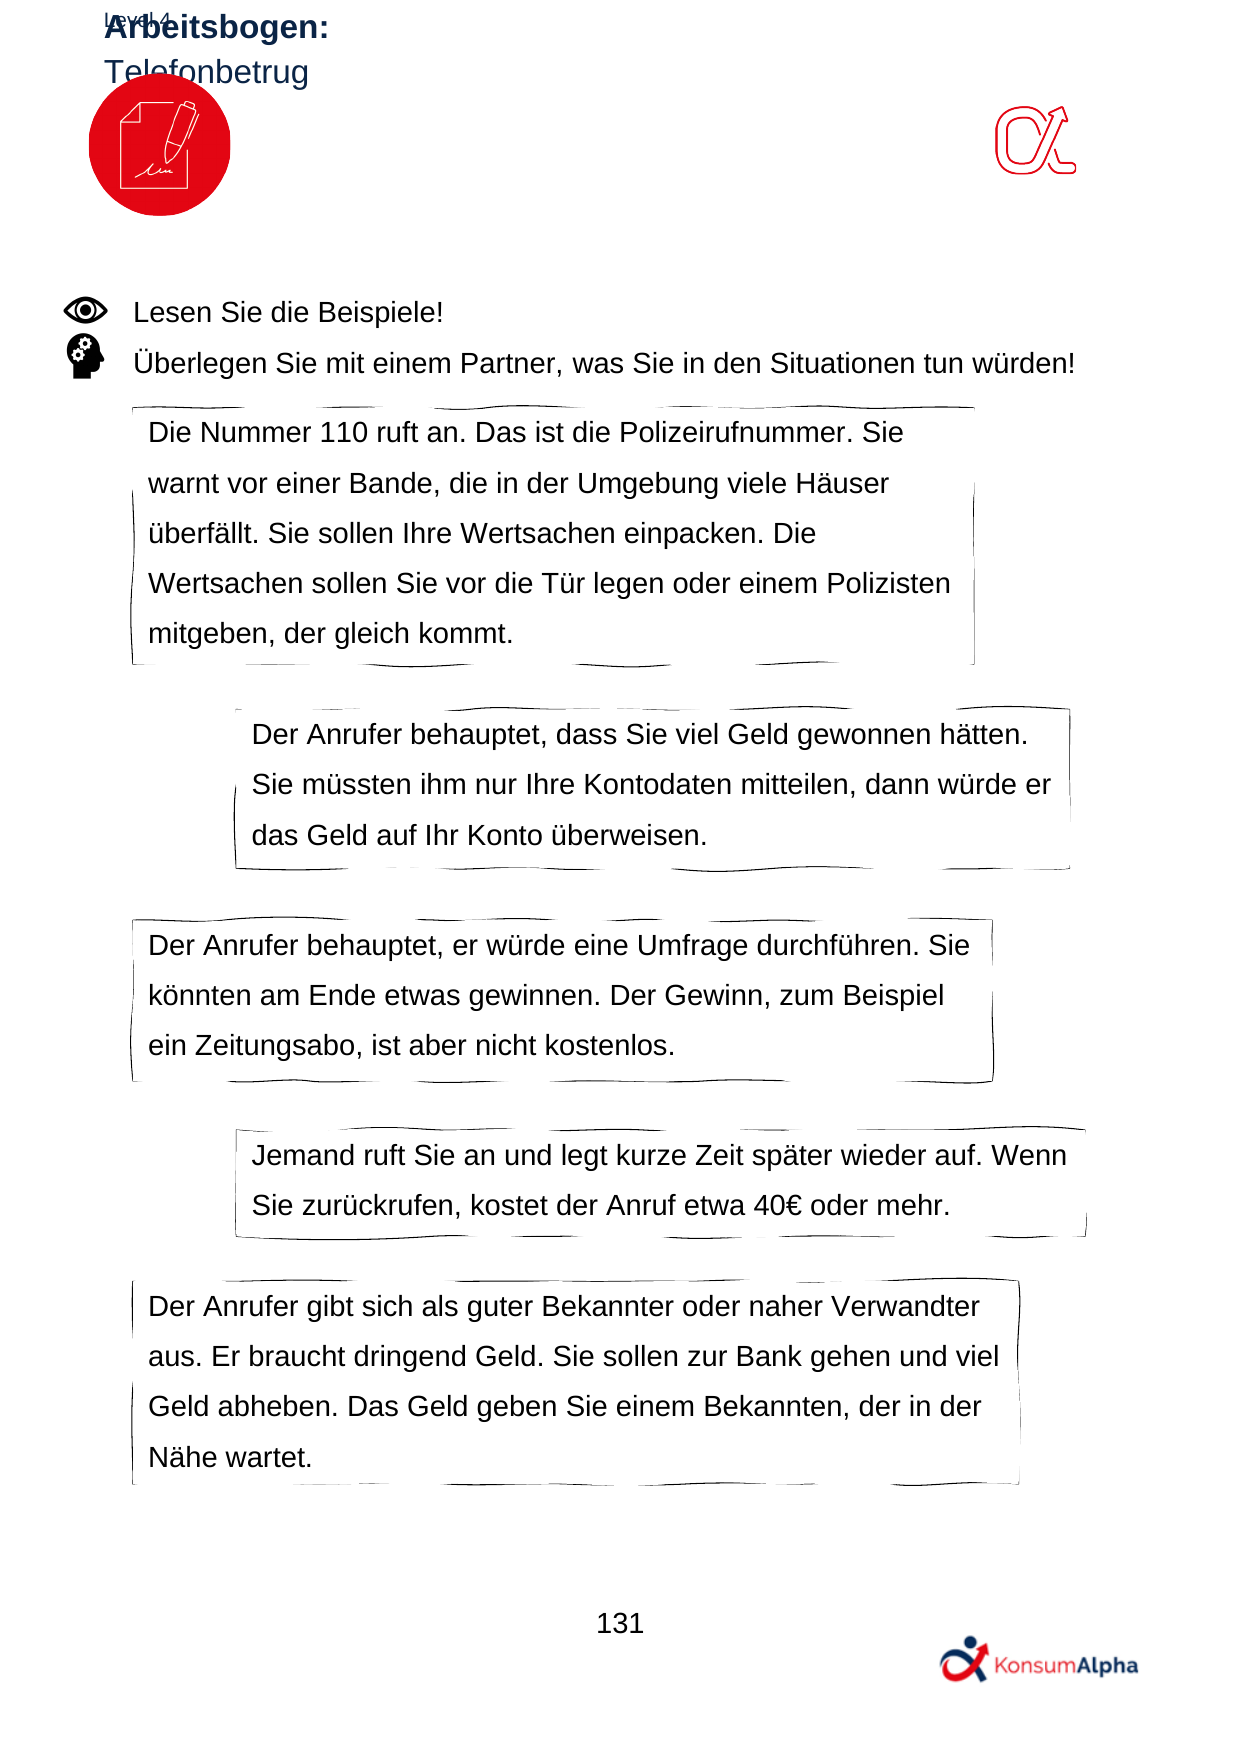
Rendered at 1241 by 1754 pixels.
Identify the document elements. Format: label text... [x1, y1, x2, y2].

picture [995, 106, 1077, 175]
picture [59, 283, 112, 384]
picture [88, 73, 231, 216]
text Lesen Sie die Beispiele! [133, 295, 1107, 329]
text Überlegen Sie mit einem Partner, was Sie in den Situationen tun würden! [133, 346, 1107, 379]
picture [931, 1633, 1152, 1699]
